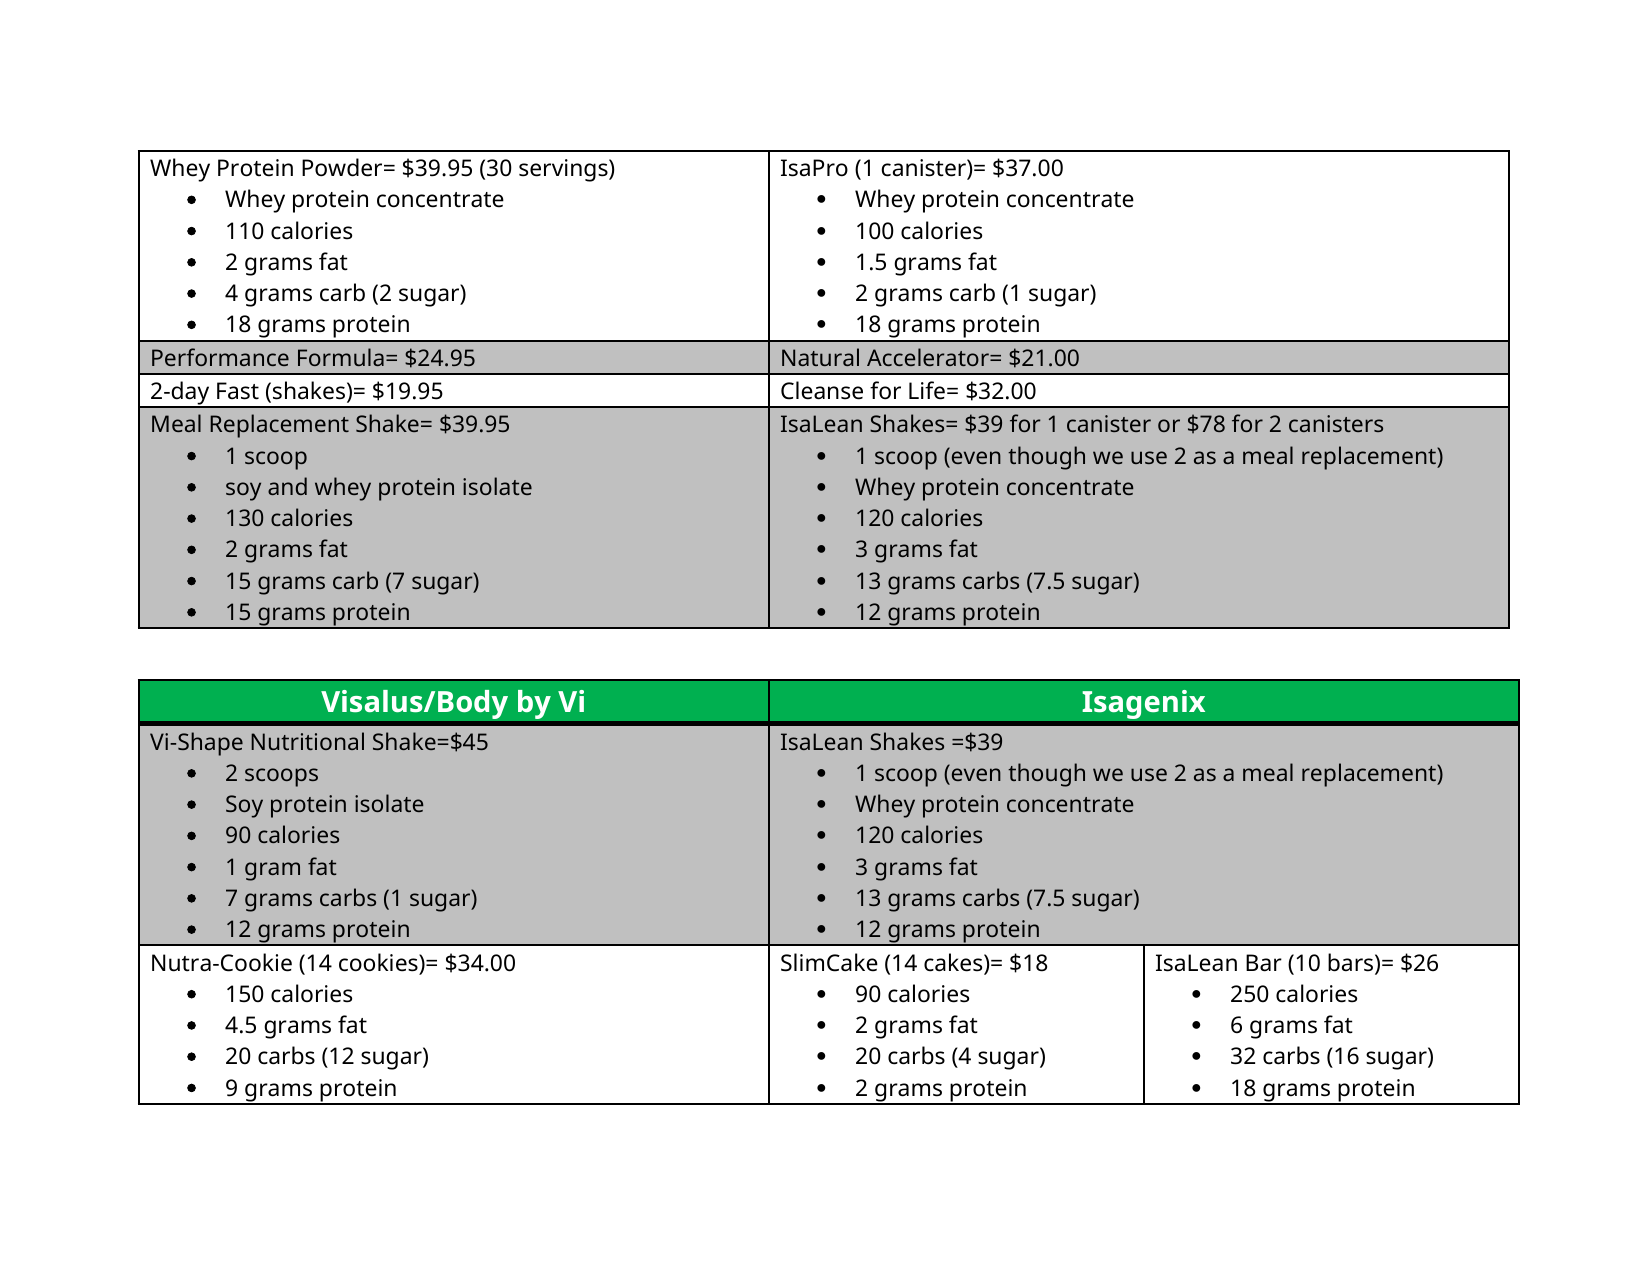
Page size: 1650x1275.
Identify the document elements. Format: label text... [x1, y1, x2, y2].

table_cell SlimCake (14 cakes)= $18 90 calories 2 grams fat 20 carbs (4 sugar) 2 grams protein [770, 946, 1143, 1103]
table_cell Nutra-Cookie (14 cookies)= $34.00 150 calories 4.5 grams fat 20 carbs (12 sugar) 9 grams protein [140, 946, 768, 1103]
table_cell Whey Protein Powder= $39.95 (30 servings) Whey protein concentrate 110 calories 2 grams fat 4 grams carb (2 sugar) 18 grams protein [140, 152, 768, 339]
table_cell Natural Accelerator= $21.00 [770, 342, 1508, 373]
table_cell IsaLean Shakes =$39 1 scoop (even though we use 2 as a meal replacement) Whey protein concentrate 120 calories 3 grams fat 13 grams carbs (7.5 sugar) 12 grams protein [770, 726, 1518, 944]
table_header Isagenix [770, 681, 1518, 721]
table_cell IsaLean Bar (10 bars)= $26 250 calories 6 grams fat 32 carbs (16 sugar) 18 grams protein [1145, 946, 1518, 1103]
table_cell IsaLean Shakes= $39 for 1 canister or $78 for 2 canisters 1 scoop (even though we use 2 as a meal replacement) Whey protein concentrate 120 calories 3 grams fat 13 grams carbs (7.5 sugar) 12 grams protein [770, 408, 1508, 627]
table_cell IsaPro (1 canister)= $37.00 Whey protein concentrate 100 calories 1.5 grams fat 2 grams carb (1 sugar) 18 grams protein [770, 152, 1508, 339]
table_cell Vi-Shape Nutritional Shake=$45 2 scoops Soy protein isolate 90 calories 1 gram fat 7 grams carbs (1 sugar) 12 grams protein [140, 726, 768, 944]
table_cell Meal Replacement Shake= $39.95 1 scoop soy and whey protein isolate 130 calories 2 grams fat 15 grams carb (7 sugar) 15 grams protein [140, 408, 768, 627]
table_cell 2-day Fast (shakes)= $19.95 [140, 375, 768, 406]
table_header Visalus/Body by Vi [140, 681, 768, 721]
table_cell Performance Formula= $24.95 [140, 342, 768, 373]
table_cell Cleanse for Life= $32.00 [770, 375, 1508, 406]
